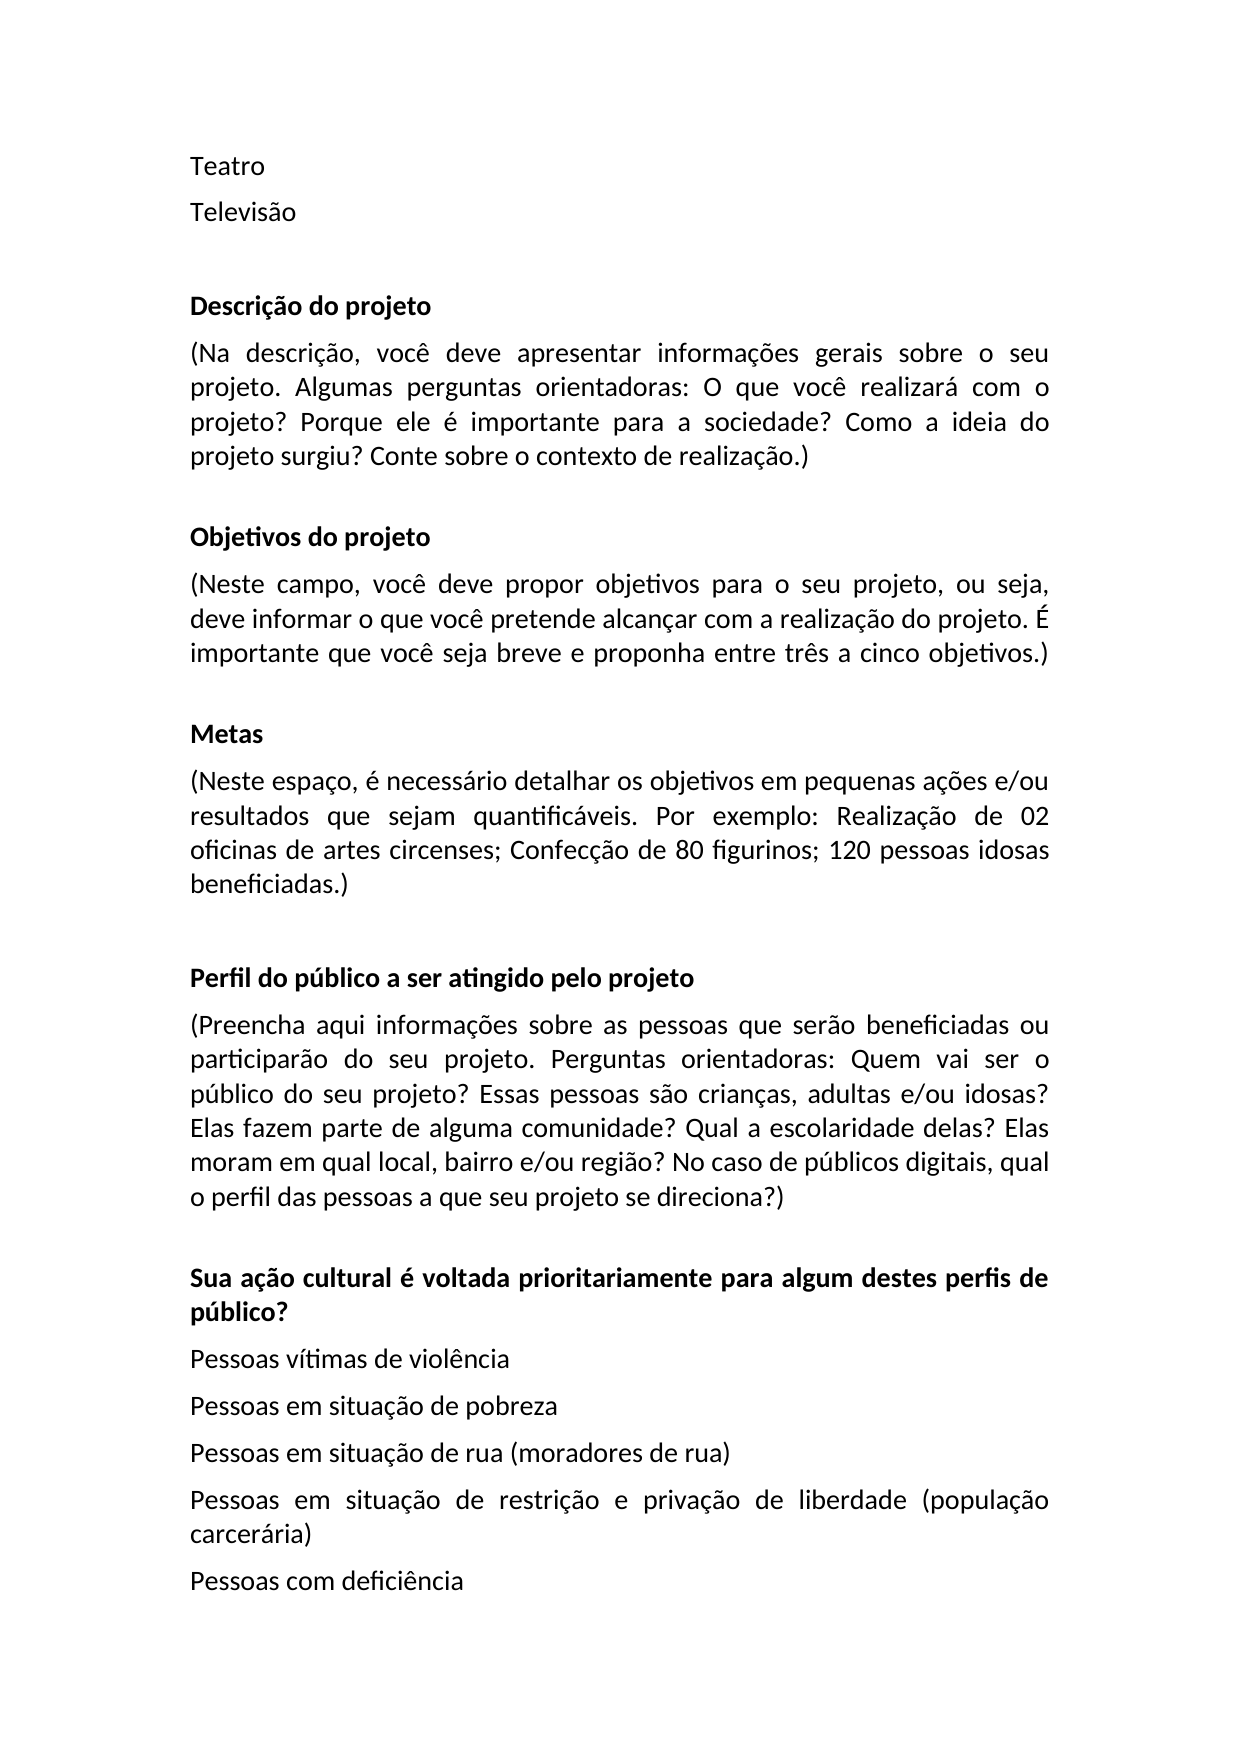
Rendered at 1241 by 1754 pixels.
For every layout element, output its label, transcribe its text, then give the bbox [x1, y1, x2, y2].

text Sua ação cultural é voltada prioritariamente para algum destes perfis de público? [190, 1226, 1051, 1329]
text Televisão [190, 194, 1051, 229]
text (Neste espaço, é necessário detalhar os objetivos em pequenas ações e/ou resultados que sejam quantificáveis. Por exemplo: Realização de 02 oficinas de artes circenses; Confecção de 80 figurinos; 120 pessoas idosas beneficiadas.) [190, 763, 1051, 901]
text (Na descrição, você deve apresentar informações gerais sobre o seu projeto. Algumas perguntas orientadoras: O que você realizará com o projeto? Porque ele é importante para a sociedade? Como a ideia do projeto surgiu? Conte sobre o contexto de realização.) [190, 335, 1051, 473]
text Pessoas em situação de rua (moradores de rua) [190, 1435, 1051, 1469]
text Perfil do público a ser atingido pelo projeto [190, 960, 1051, 994]
text Teatro [190, 148, 1051, 182]
text (Neste campo, você deve propor objetivos para o seu projeto, ou seja, deve informar o que você pretende alcançar com a realização do projeto. É importante que você seja breve e proponha entre três a cinco objetivos.) [190, 566, 1051, 704]
text Pessoas em situação de restrição e privação de liberdade (população carcerária) [190, 1482, 1051, 1551]
text Pessoas em situação de pobreza [190, 1388, 1051, 1423]
text Objetivos do projeto [190, 485, 1051, 554]
text Pessoas vítimas de violência [190, 1341, 1051, 1376]
text Metas [190, 716, 1051, 751]
text (Preencha aqui informações sobre as pessoas que serão beneficiadas ou participarão do seu projeto. Perguntas orientadoras: Quem vai ser o público do seu projeto? Essas pessoas são crianças, adultas e/ou idosas? Elas fazem parte de alguma comunidade? Qual a escolaridade delas? Elas moram em qual local, bairro e/ou região? No caso de públicos digitais, qual o perfil das pessoas a que seu projeto se direciona?) [190, 1007, 1051, 1213]
text Descrição do projeto [190, 288, 1051, 323]
text Pessoas com deficiência [190, 1563, 1051, 1598]
